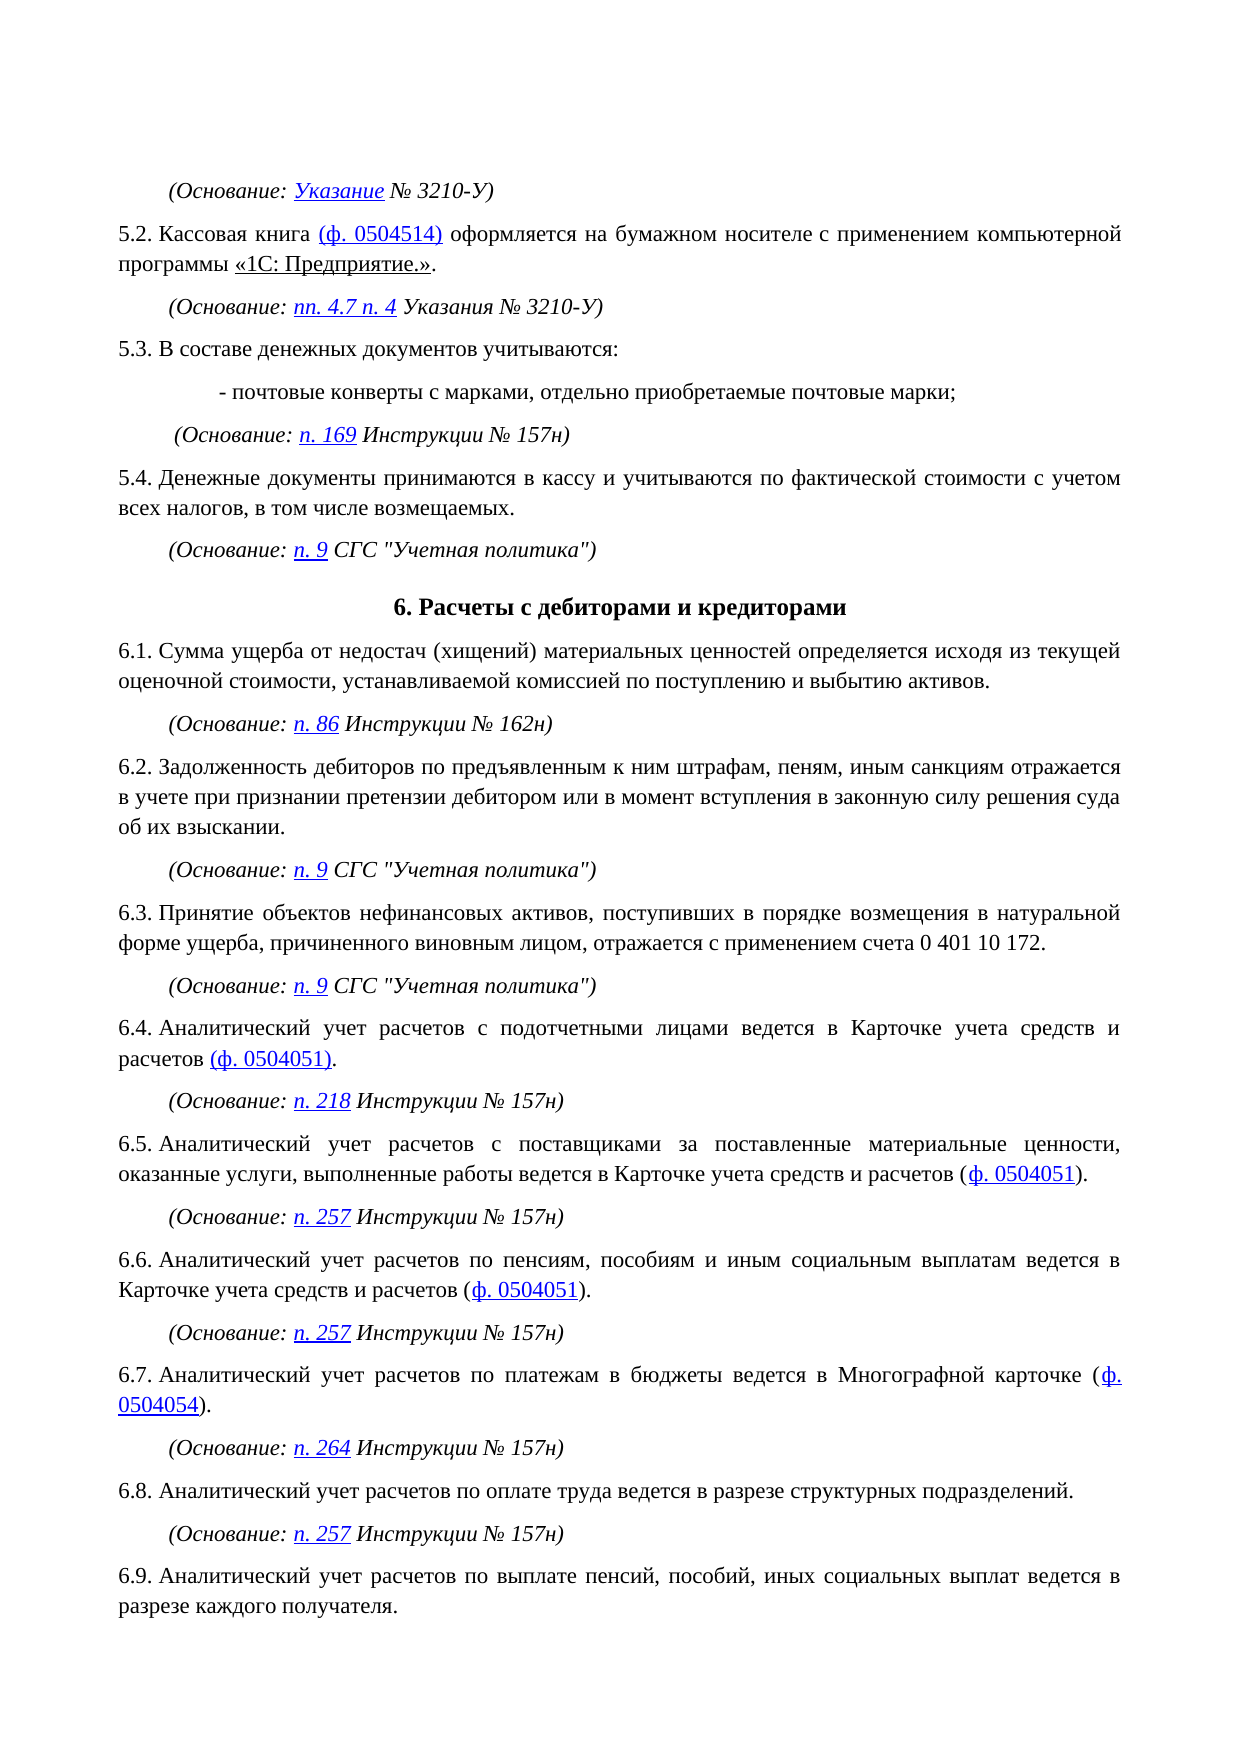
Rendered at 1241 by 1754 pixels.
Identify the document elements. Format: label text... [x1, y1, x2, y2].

text (Основание: п. 9 СГС "Учетная политика") [118, 972, 1122, 998]
list почтовые конверты с марками, отдельно приобретаемые почтовые марки; [168, 378, 1122, 404]
subtitle Кассовая книга (ф. 0504514) оформляется на бумажном носителе с применением компьютерной программы «1С: Предприятие.». [118, 220, 1122, 276]
text (Основание: Указание № 3210-У) [118, 177, 1122, 203]
subtitle В составе денежных документов учитываются: [118, 336, 1122, 362]
subtitle Аналитический учет расчетов по пенсиям, пособиям и иным социальным выплатам ведется в Карточке учета средств и расчетов (ф. 0504051). [118, 1246, 1122, 1302]
subtitle Задолженность дебиторов по предъявленным к ним штрафам, пеням, иным санкциям отражается в учете при признании претензии дебитором или в момент вступления в законную силу решения суда об их взыскании. [118, 753, 1122, 840]
text (Основание: п. 9 СГС "Учетная политика") [118, 856, 1122, 882]
subtitle Сумма ущерба от недостач (хищений) материальных ценностей определяется исходя из текущей оценочной стоимости, устанавливаемой комиссией по поступлению и выбытию активов. [118, 637, 1122, 694]
text (Основание: п. 257 Инструкции № 157н) [118, 1203, 1122, 1229]
subtitle Аналитический учет расчетов с поставщиками за поставленные материальные ценности, оказанные услуги, выполненные работы ведется в Карточке учета средств и расчетов (ф. 0504051). [118, 1130, 1122, 1187]
text (Основание: п. 9 СГС "Учетная политика") [118, 537, 1122, 563]
subtitle Денежные документы принимаются в кассу и учитываются по фактической стоимости с учетом всех налогов, в том числе возмещаемых. [118, 464, 1122, 520]
subtitle Аналитический учет расчетов по оплате труда ведется в разрезе структурных подразделений. [118, 1477, 1122, 1503]
text (Основание: пп. 4.7 п. 4 Указания № 3210-У) [118, 293, 1122, 319]
text (Основание: п. 257 Инструкции № 157н) [118, 1519, 1122, 1546]
text (Основание: п. 257 Инструкции № 157н) [118, 1318, 1122, 1345]
text (Основание: п. 218 Инструкции № 157н) [118, 1087, 1122, 1114]
subtitle Принятие объектов нефинансовых активов, поступивших в порядке возмещения в натуральной форме ущерба, причиненного виновным лицом, отражается с применением счета 0 401 10 172. [118, 899, 1122, 955]
subtitle Аналитический учет расчетов по выплате пенсий, пособий, иных социальных выплат ведется в разрезе каждого получателя. [118, 1562, 1122, 1619]
text (Основание: п. 169 Инструкции № 157н) [118, 421, 1122, 447]
subtitle Аналитический учет расчетов по платежам в бюджеты ведется в Многографной карточке (ф. 0504054). [118, 1361, 1122, 1418]
subtitle Аналитический учет расчетов с подотчетными лицами ведется в Карточке учета средств и расчетов (ф. 0504051). [118, 1014, 1122, 1071]
text (Основание: п. 86 Инструкции № 162н) [118, 710, 1122, 737]
subtitle Расчеты с дебиторами и кредиторами [118, 592, 1122, 621]
text (Основание: п. 264 Инструкции № 157н) [118, 1434, 1122, 1461]
